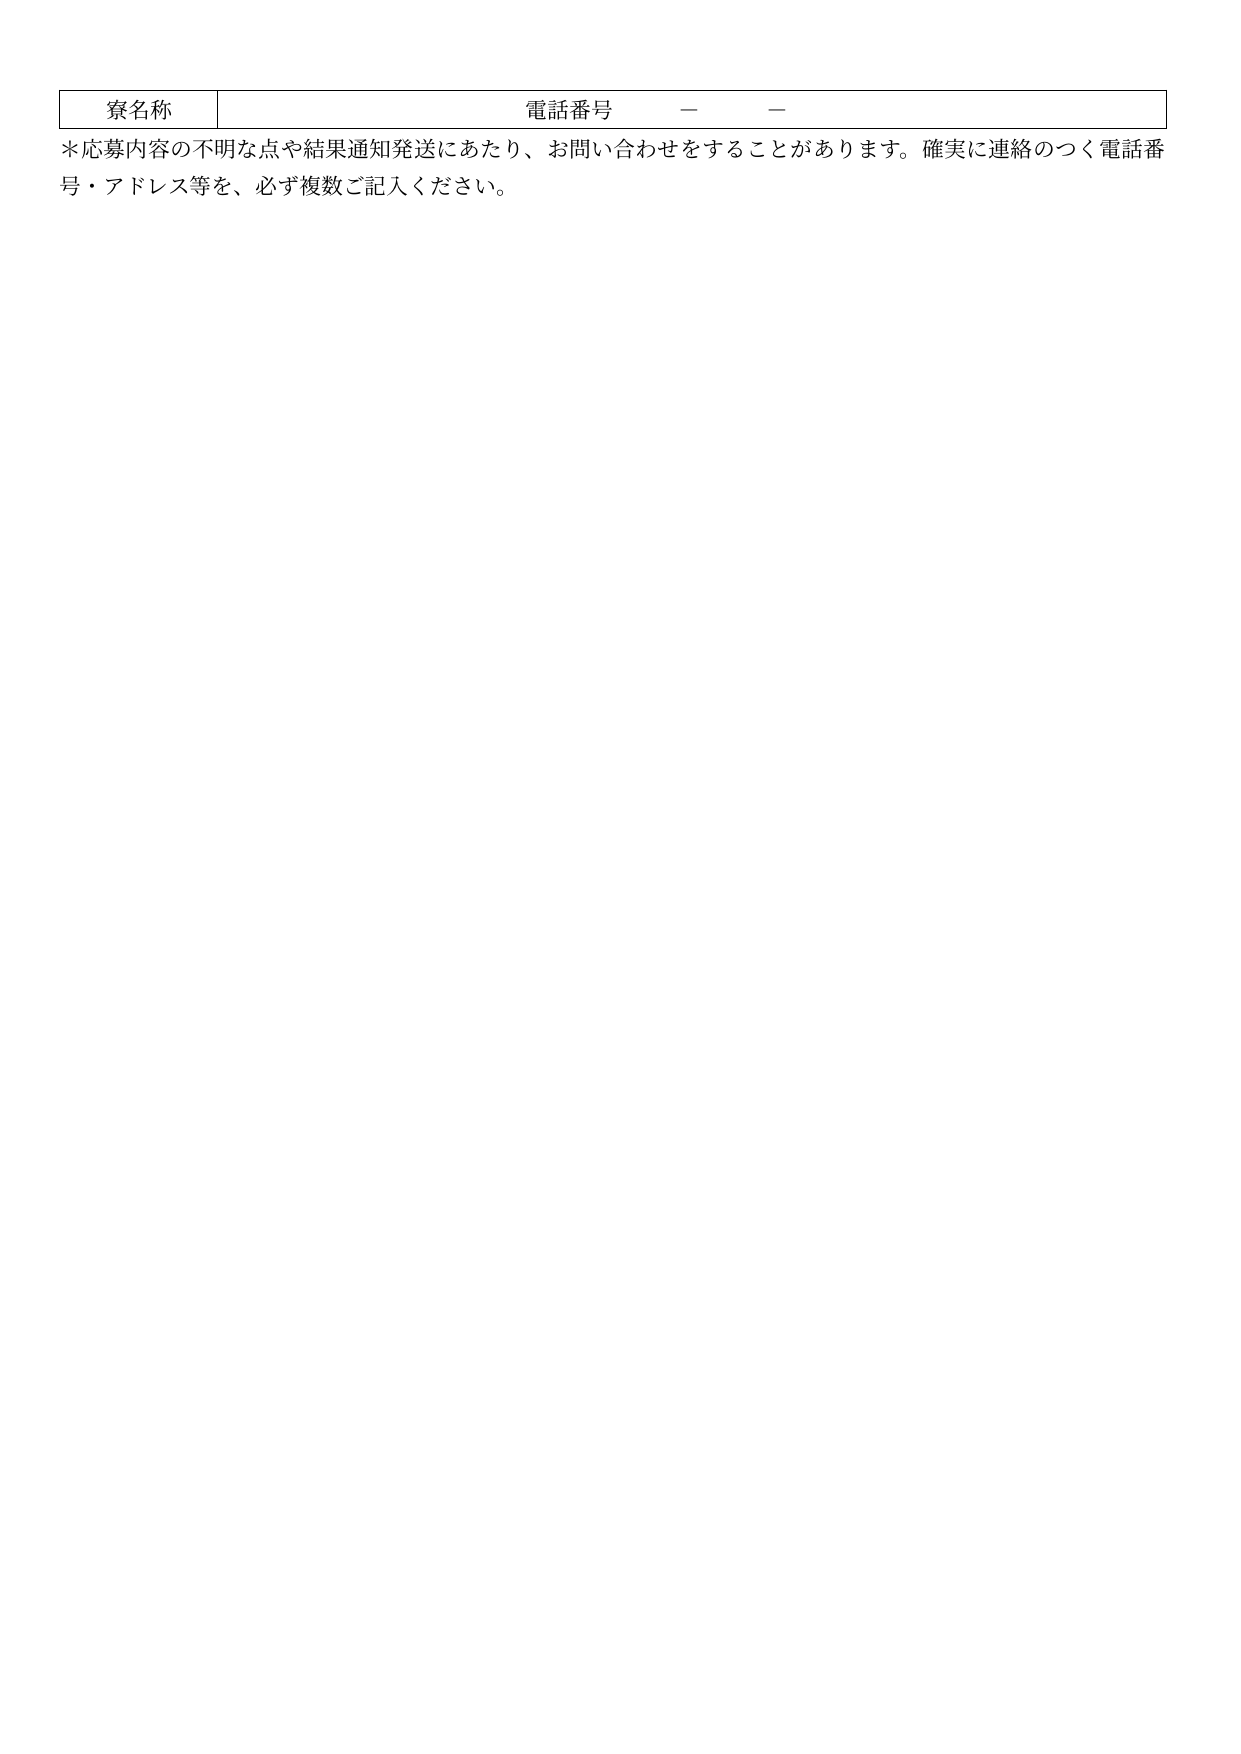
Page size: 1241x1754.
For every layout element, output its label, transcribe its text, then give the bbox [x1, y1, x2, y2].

table_cell 寮の住所・ 寮名称 [60, 91, 217, 128]
table_cell 〒 電話番号 － － [218, 91, 1166, 128]
text ＊応募内容の不明な点や結果通知発送にあたり、お問い合わせをすることがあります。確実に連絡のつく電話番号・アドレス等を、必ず複数ご記入ください。 [59, 129, 1167, 204]
